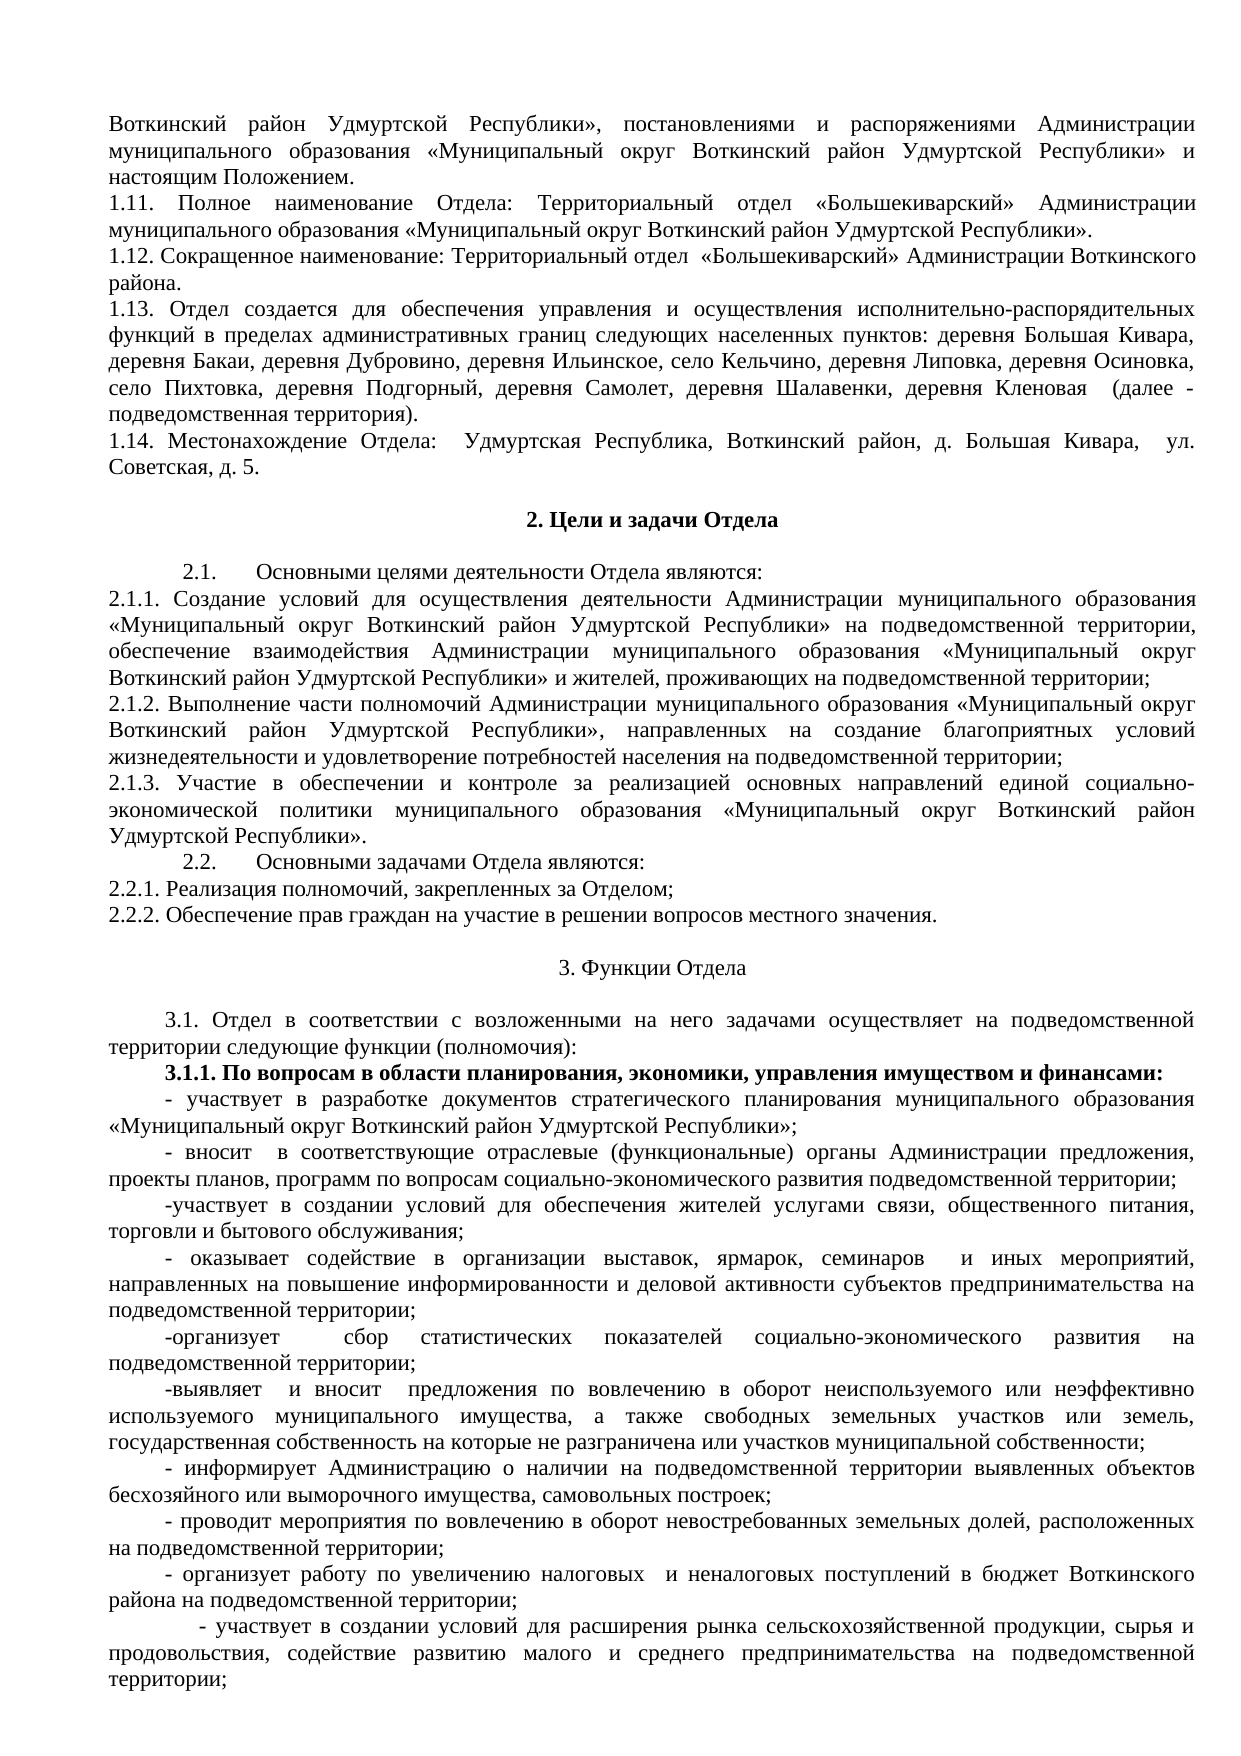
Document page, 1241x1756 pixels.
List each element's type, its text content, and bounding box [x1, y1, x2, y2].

text 2.2.1. Реализация полномочий, закрепленных за Отделом; [108, 875, 1196, 901]
text 3.1. Отдел в соответствии с возложенными на него задачами осуществляет на подведомственной территории следующие функции (полномочия): [108, 1006, 1196, 1059]
text 2.2. Основными задачами Отдела являются: [108, 848, 1196, 875]
title 2. Цели и задачи Отдела [108, 506, 1196, 532]
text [108, 110, 1196, 189]
text 1.13. Отдел создается для обеспечения управления и осуществления исполнительно-распорядительных функций в пределах административных границ следующих населенных пунктов: деревня Большая Кивара, деревня Бакаи, деревня Дубровино, деревня Ильинское, село Кельчино, деревня Липовка, деревня Осиновка, село Пихтовка, деревня Подгорный, деревня Самолет, деревня Шалавенки, деревня Кленовая (далее - подведомственная территория). [108, 295, 1196, 427]
text -организует сбор статистических показателей социально-экономического развития на подведомственной территории; [108, 1323, 1196, 1375]
text 2.1.2. Выполнение части полномочий Администрации муниципального образования «Муниципальный округ Воткинский район Удмуртской Республики», направленных на создание благоприятных условий жизнедеятельности и удовлетворение потребностей населения на подведомственной территории; [108, 690, 1196, 769]
text 2.1. Основными целями деятельности Отдела являются: [108, 558, 1196, 585]
text 2.1.1. Создание условий для осуществления деятельности Администрации муниципального образования «Муниципальный округ Воткинский район Удмуртской Республики» на подведомственной территории, обеспечение взаимодействия Администрации муниципального образования «Муниципальный округ Воткинский район Удмуртской Республики» и жителей, проживающих на подведомственной территории; [108, 585, 1196, 690]
text 1.14. Местонахождение Отдела: Удмуртская Республика, Воткинский район, д. Большая Кивара, ул. Советская, д. 5. [108, 427, 1196, 479]
text - вносит в соответствующие отраслевые (функциональные) органы Администрации предложения, проекты планов, программ по вопросам социально-экономического развития подведомственной территории; [108, 1138, 1196, 1191]
text - оказывает содействие в организации выставок, ярмарок, семинаров и иных мероприятий, направленных на повышение информированности и деловой активности субъектов предпринимательства на подведомственной территории; [108, 1244, 1196, 1323]
text 3.1.1. По вопросам в области планирования, экономики, управления имуществом и финансами: [108, 1059, 1196, 1086]
text 2.1.3. Участие в обеспечении и контроле за реализацией основных направлений единой социально-экономической политики муниципального образования «Муниципальный округ Воткинский район Удмуртской Республики». [108, 769, 1196, 848]
text 1.11. Полное наименование Отдела: Территориальный отдел «Большекиварский» Администрации муниципального образования «Муниципальный округ Воткинский район Удмуртской Республики». [108, 189, 1196, 242]
text - участвует в разработке документов стратегического планирования муниципального образования «Муниципальный округ Воткинский район Удмуртской Республики»; [108, 1086, 1196, 1138]
text - участвует в создании условий для расширения рынка сельскохозяйственной продукции, сырья и продовольствия, содействие развитию малого и среднего предпринимательства на подведомственной территории; [108, 1613, 1196, 1692]
text 1.12. Сокращенное наименование: Территориальный отдел «Большекиварский» Администрации Воткинского района. [108, 242, 1196, 295]
text -участвует в создании условий для обеспечения жителей услугами связи, общественного питания, торговли и бытового обслуживания; [108, 1191, 1196, 1244]
text - проводит мероприятия по вовлечению в оборот невостребованных земельных долей, расположенных на подведомственной территории; [108, 1507, 1196, 1560]
text 3. Функции Отдела [108, 954, 1196, 980]
text - организует работу по увеличению налоговых и неналоговых поступлений в бюджет Воткинского района на подведомственной территории; [108, 1560, 1196, 1613]
text 2.2.2. Обеспечение прав граждан на участие в решении вопросов местного значения. [108, 901, 1196, 927]
text -выявляет и вносит предложения по вовлечению в оборот неиспользуемого или неэффективно используемого муниципального имущества, а также свободных земельных участков или земель, государственная собственность на которые не разграничена или участков муниципальной собственности; [108, 1375, 1196, 1454]
text - информирует Администрацию о наличии на подведомственной территории выявленных объектов бесхозяйного или выморочного имущества, самовольных построек; [108, 1454, 1196, 1507]
